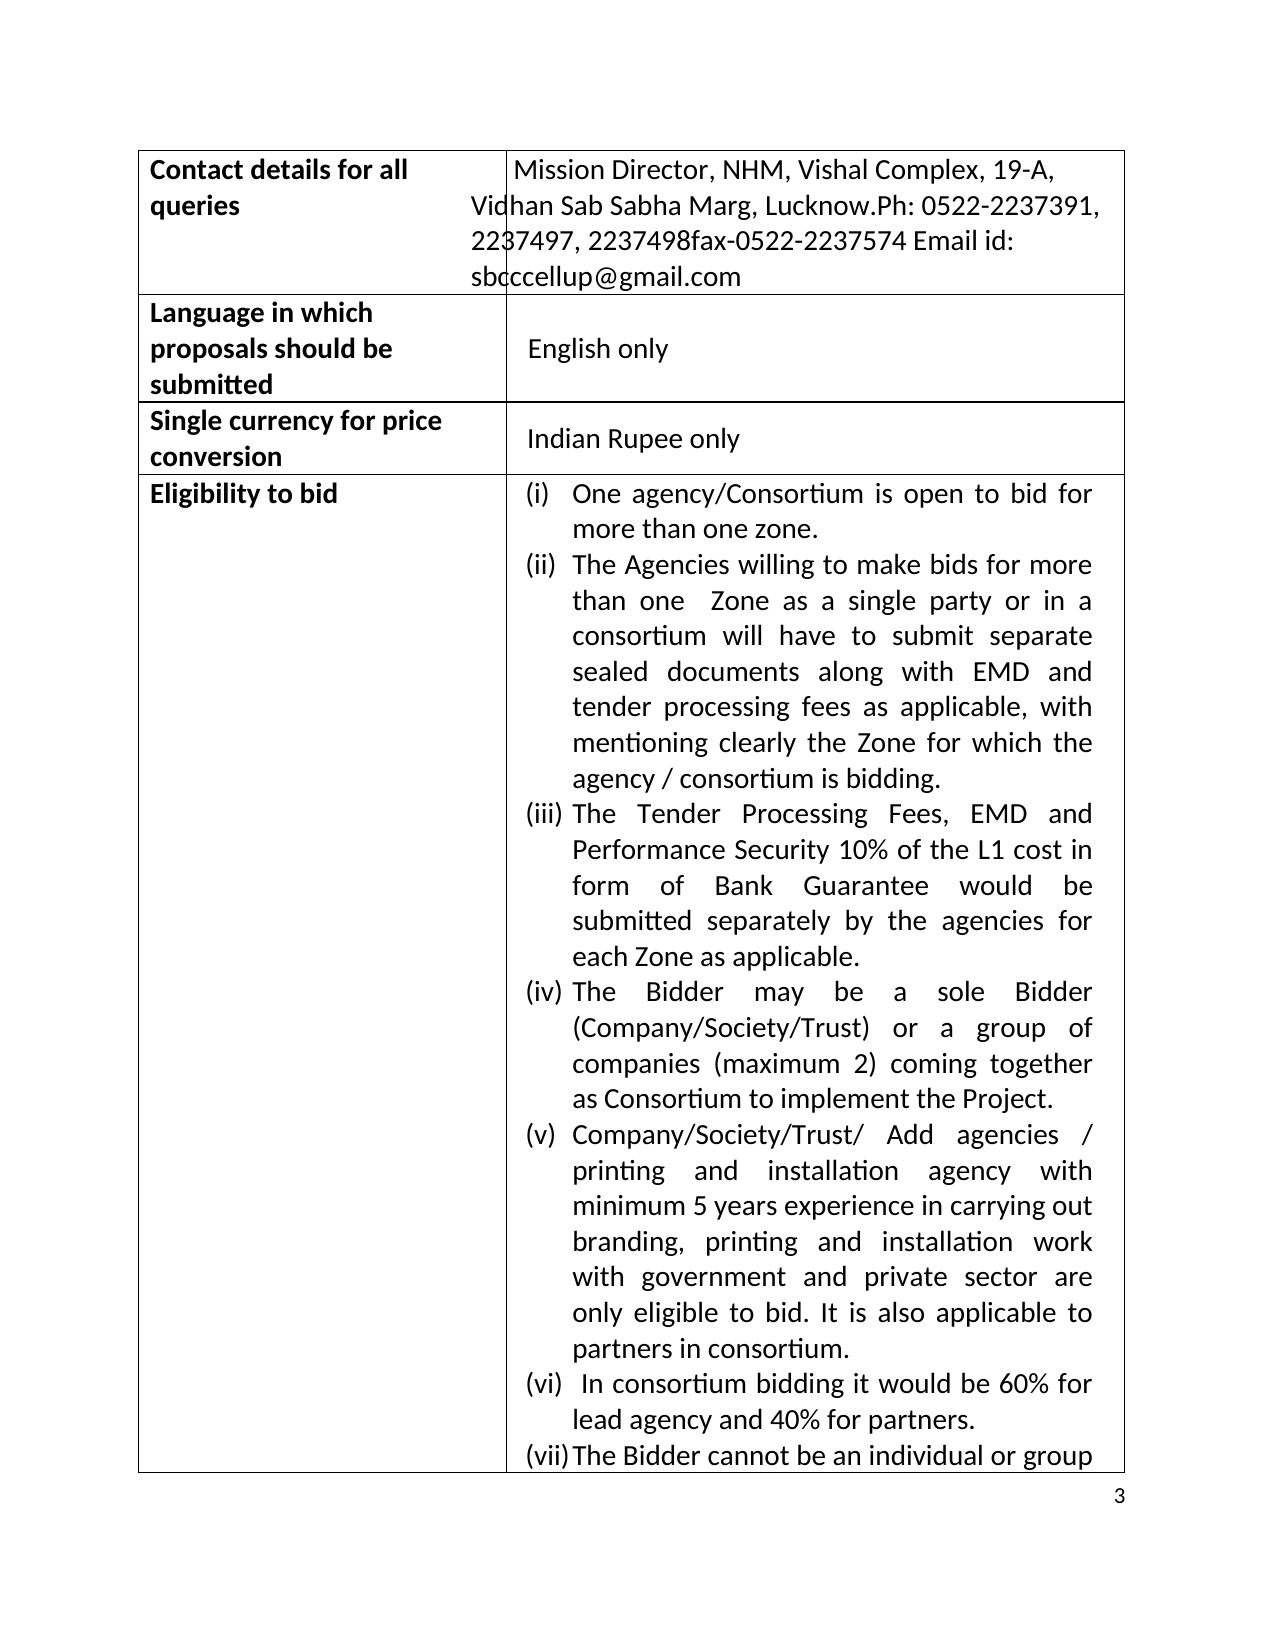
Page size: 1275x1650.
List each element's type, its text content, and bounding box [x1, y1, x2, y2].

table_cell Single currency for price conversion [139, 403, 506, 474]
table_cell Language in which proposals should be submitted [139, 295, 506, 401]
table_cell Contact details for all queries [139, 151, 506, 293]
table_cell Indian Rupee only [507, 403, 1124, 474]
table_cell English only [507, 295, 1124, 401]
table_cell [507, 475, 1124, 1472]
table_cell Mission Director, NHM, Vishal Complex, 19-A, Vidhan Sab Sabha Marg, Lucknow.Ph: 0522-2237391, 2237497, 2237498fax-0522-2237574 Email id: sbcccellup@gmail.com [507, 151, 1124, 293]
table_cell Eligibility to bid [139, 475, 506, 1472]
